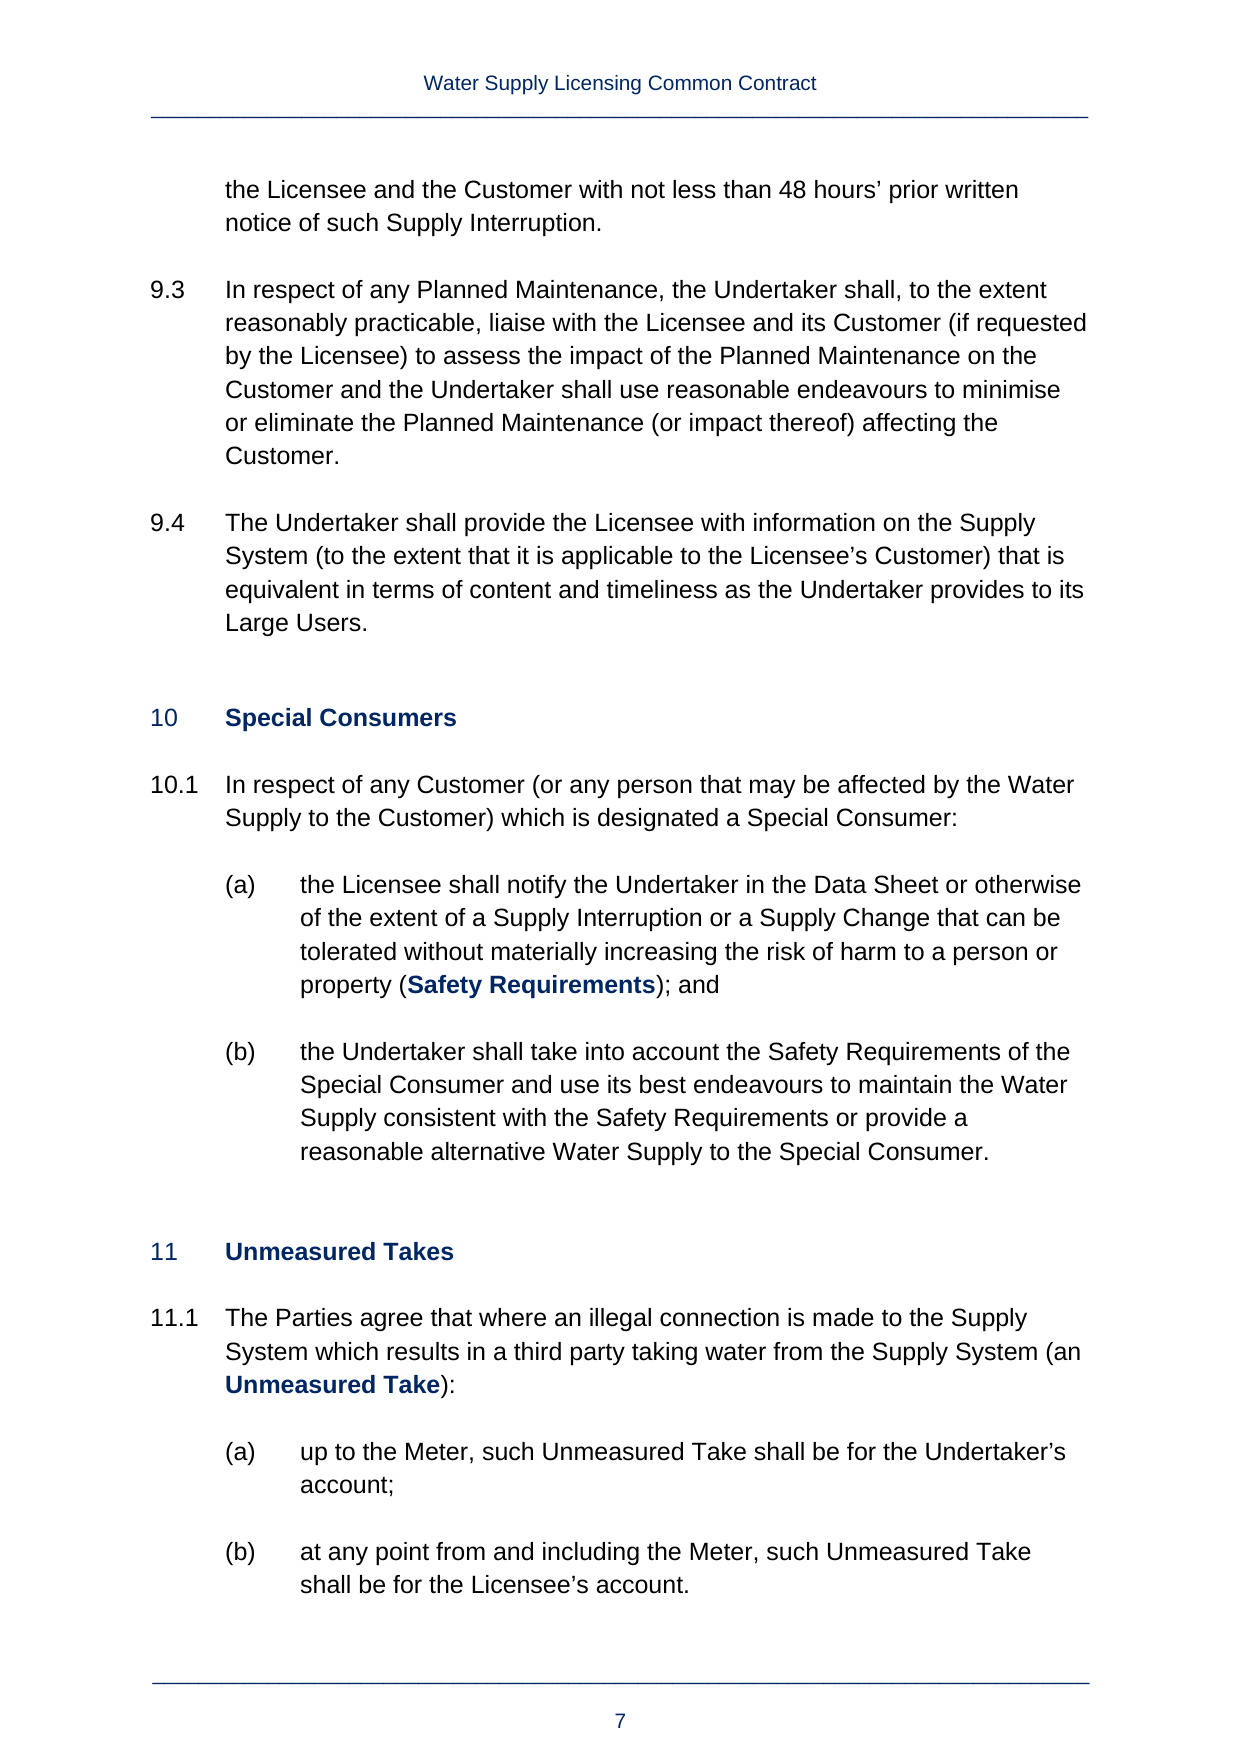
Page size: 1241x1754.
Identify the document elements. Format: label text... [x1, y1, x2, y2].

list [150, 171, 1090, 238]
subtitle Unmeasured Takes [150, 1233, 1090, 1267]
list The Undertaker shall provide the Licensee with information on the Supply System (to the extent that it is applicable to the Licensee’s Customer) that is equivalent in terms of content and timeliness as the Undertaker provides to its Large Users. [150, 505, 1090, 638]
list at any point from and including the Meter, such Unmeasured Take shall be for the Licensee’s account. [225, 1533, 1090, 1600]
list In respect of any Planned Maintenance, the Undertaker shall, to the extent reasonably practicable, liaise with the Licensee and its Customer (if requested by the Licensee) to assess the impact of the Planned Maintenance on the Customer and the Undertaker shall use reasonable endeavours to minimise or eliminate the Planned Maintenance (or impact thereof) affecting the Customer. [150, 271, 1090, 471]
list In respect of any Customer (or any person that may be affected by the Water Supply to the Customer) which is designated a Special Consumer: [150, 767, 1090, 833]
list the Licensee shall notify the Undertaker in the Data Sheet or otherwise of the extent of a Supply Interruption or a Supply Change that can be tolerated without materially increasing the risk of harm to a person or property (Safety Requirements); and [225, 867, 1090, 1000]
list The Parties agree that where an illegal connection is made to the Supply System which results in a third party taking water from the Supply System (an Unmeasured Take): [150, 1300, 1090, 1400]
subtitle Special Consumers [150, 700, 1090, 733]
list the Undertaker shall take into account the Safety Requirements of the Special Consumer and use its best endeavours to maintain the Water Supply consistent with the Safety Requirements or provide a reasonable alternative Water Supply to the Special Consumer. [225, 1033, 1090, 1167]
list up to the Meter, such Unmeasured Take shall be for the Undertaker’s account; [225, 1433, 1090, 1500]
